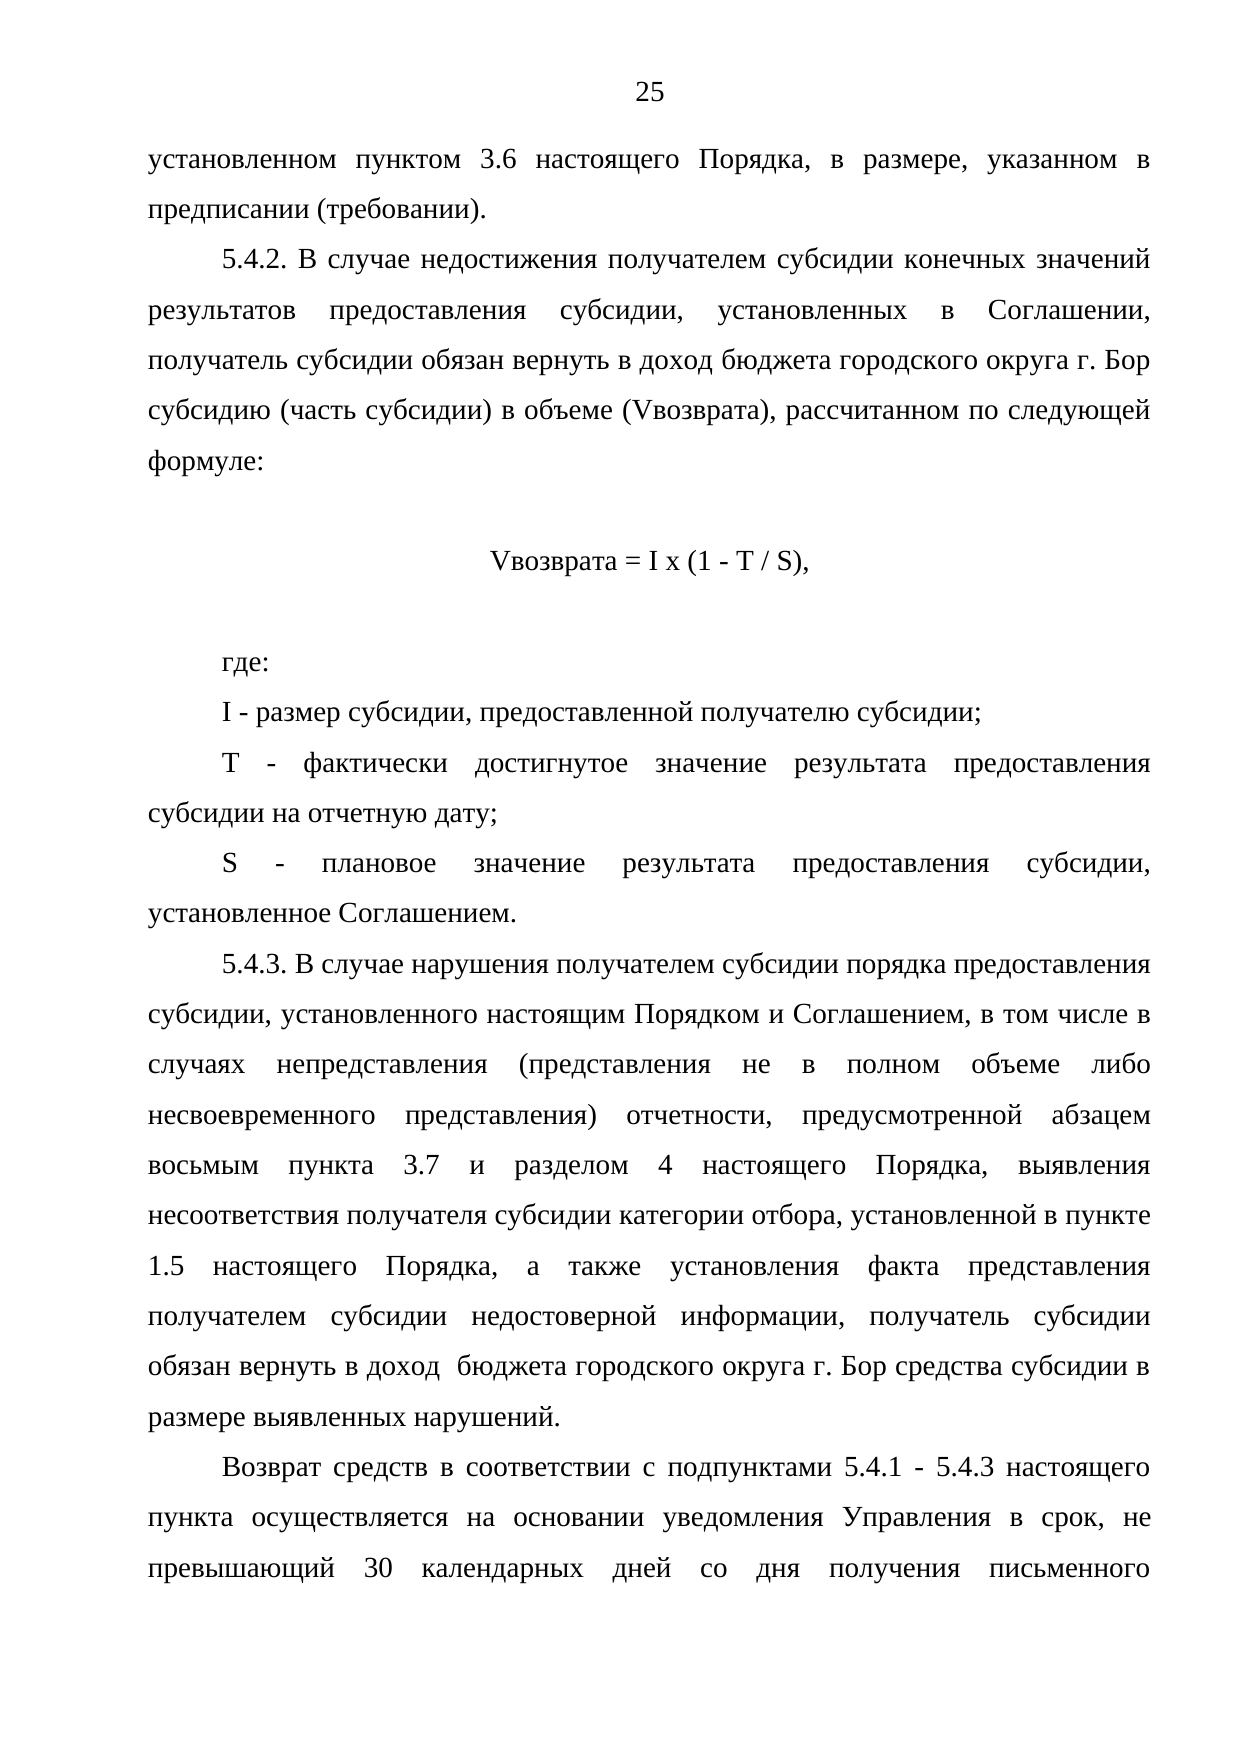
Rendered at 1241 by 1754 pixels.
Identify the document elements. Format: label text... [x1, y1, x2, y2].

text 5.4.3. В случае нарушения получателем субсидии порядка предоставления субсидии, установленного настоящим Порядком и Соглашением, в том числе в случаях непредставления (представления не в полном объеме либо несвоевременного представления) отчетности, предусмотренной абзацем восьмым пункта 3.7 и разделом 4 настоящего Порядка, выявления несоответствия получателя субсидии категории отбора, установленной в пункте 1.5 настоящего Порядка, а также установления факта представления получателем субсидии недостоверной информации, получатель субсидии обязан вернуть в доход бюджета городского округа г. Бор средства субсидии в размере выявленных нарушений. [148, 946, 1152, 1432]
text где: [148, 644, 1152, 678]
text I - размер субсидии, предоставленной получателю субсидии; [148, 694, 1152, 728]
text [148, 1449, 1152, 1583]
text Vвозврата = I x (1 - Т / S), [148, 543, 1152, 577]
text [148, 141, 1152, 225]
text Т - фактически достигнутое значение результата предоставления субсидии на отчетную дату; [148, 745, 1152, 828]
text 5.4.2. В случае недостижения получателем субсидии конечных значений результатов предоставления субсидии, установленных в Соглашении, получатель субсидии обязан вернуть в доход бюджета городского округа г. Бор субсидию (часть субсидии) в объеме (Vвозврата), рассчитанном по следующей формуле: [148, 242, 1152, 476]
text S - плановое значение результата предоставления субсидии, установленное Соглашением. [148, 845, 1152, 929]
